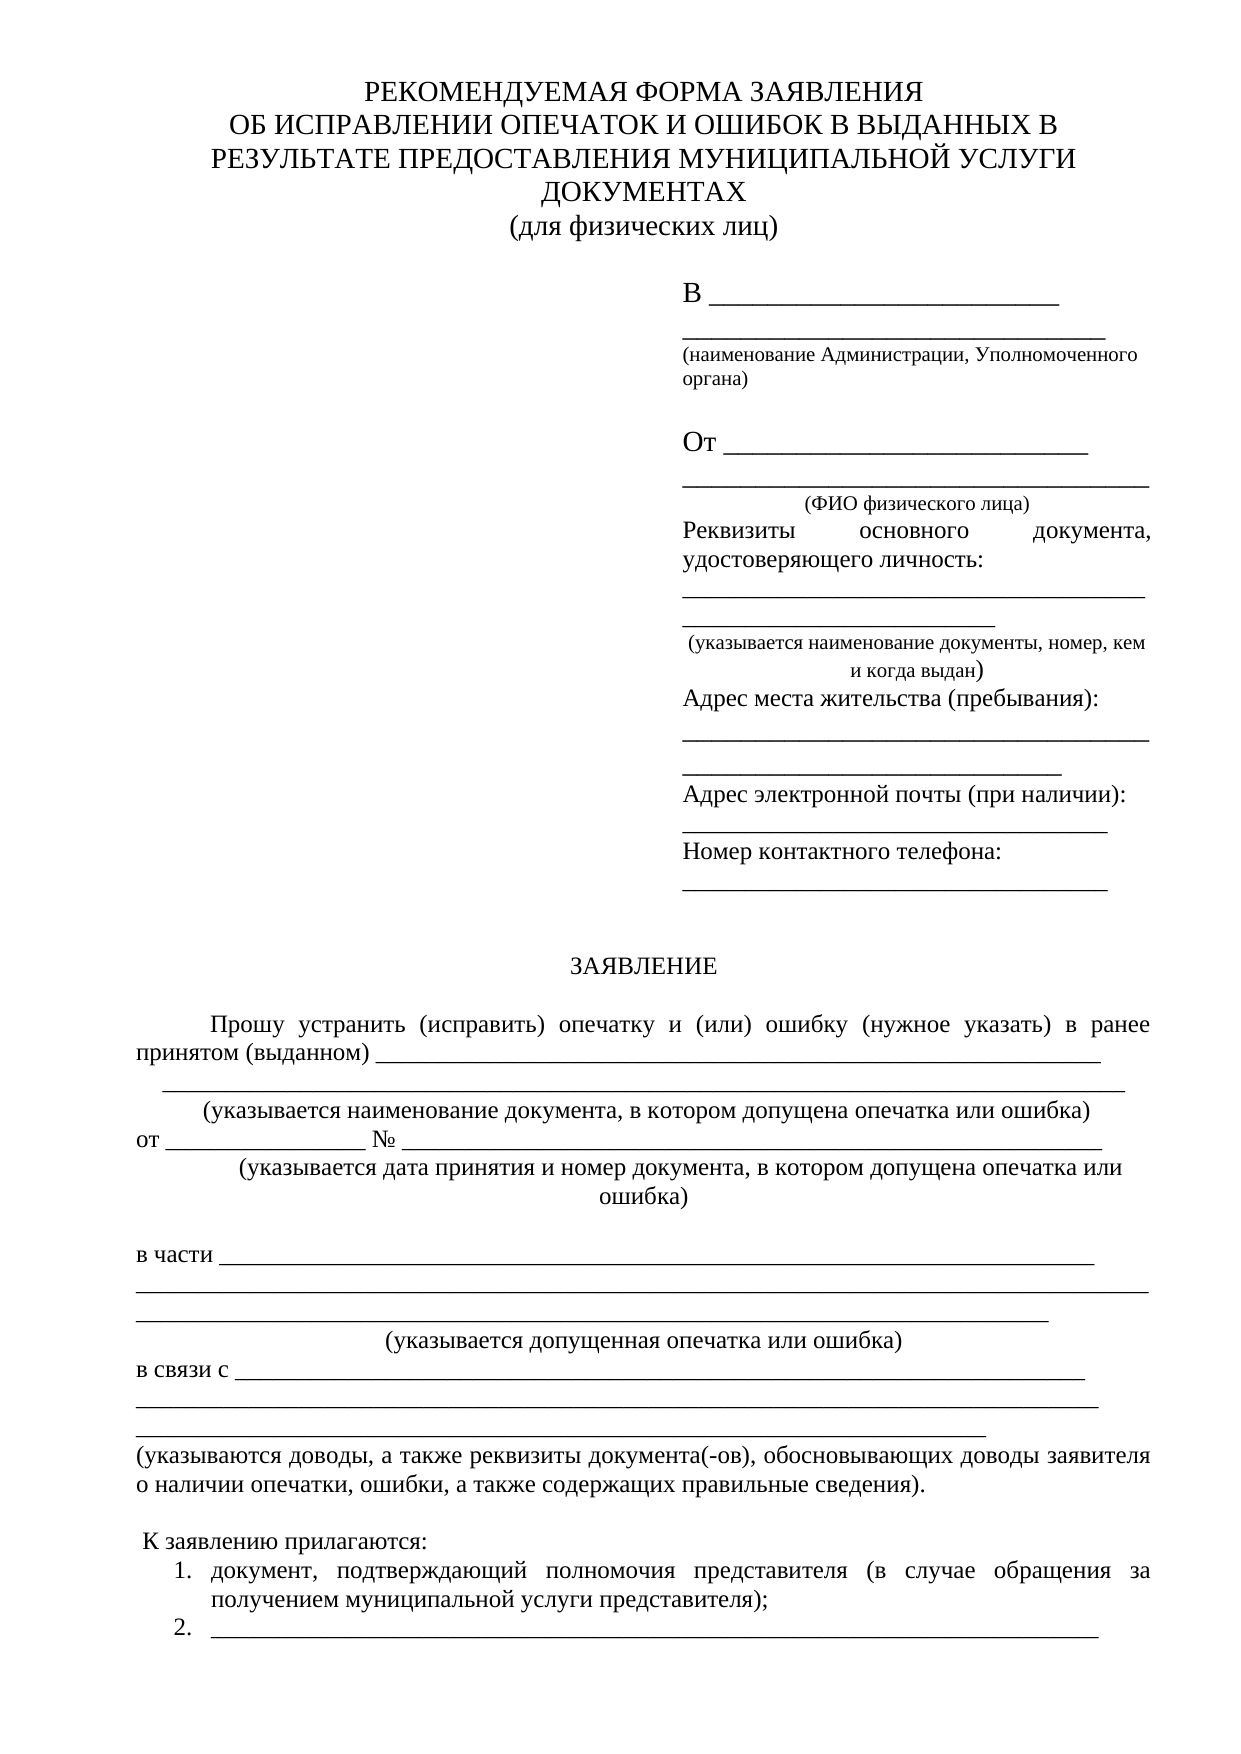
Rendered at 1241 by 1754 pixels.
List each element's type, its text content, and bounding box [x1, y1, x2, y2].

text Номер контактного телефона: [682, 836, 1152, 865]
text в части ______________________________________________________________________ [136, 1239, 1152, 1267]
text (наименование Администрации, Уполномоченного органа) [682, 342, 1152, 390]
text Адрес места жительства (пребывания): [682, 683, 1152, 712]
text (указывается наименование документы, номер, кем и когда выдан) [682, 630, 1152, 683]
text (ФИО физического лица) [682, 491, 1152, 515]
text от ________________ № ________________________________________________________ [136, 1124, 1152, 1152]
text РЕКОМЕНДУЕМАЯ ФОРМА ЗАЯВЛЕНИЯ [136, 74, 1152, 107]
text (указывается допущенная опечатка или ошибка) [136, 1325, 1152, 1354]
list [173, 1612, 1152, 1641]
text __________________________________ [682, 865, 1152, 894]
text в связи с ____________________________________________________________________ [136, 1354, 1152, 1382]
text ______________________________________________________________ [682, 572, 1152, 630]
text _____________________________ [682, 309, 1152, 342]
text Прошу устранить (исправить) опечатку и (или) ошибку (нужное указать) в ранее принятом (выданном) __________________________________________________________ [136, 1009, 1152, 1066]
text Реквизиты основного документа, удостоверяющего личность: [682, 515, 1152, 572]
text _____________________________________________________________________________ (указывается наименование документа, в котором допущена опечатка или ошибка) [136, 1066, 1152, 1124]
text К заявлению прилагаются: [136, 1526, 1152, 1555]
text ____________________________________________________________________ [136, 1411, 1152, 1440]
text __________________________________________________________________________________________________________________________________________________________ [136, 1267, 1152, 1325]
text Адрес электронной почты (при наличии): [682, 779, 1152, 807]
text В ________________________ [682, 275, 1152, 309]
text ________________________________ [682, 457, 1152, 491]
text ОБ ИСПРАВЛЕНИИ ОПЕЧАТОК И ОШИБОК В ВЫДАННЫХ В РЕЗУЛЬТАТЕ ПРЕДОСТАВЛЕНИЯ МУНИЦИПАЛЬНОЙ УСЛУГИ ДОКУМЕНТАХ [136, 107, 1152, 208]
list документ, подтверждающий полномочия представителя (в случае обращения за получением муниципальной услуги представителя); [173, 1555, 1152, 1612]
text (для физических лиц) [136, 208, 1152, 242]
text _____________________________________________________________________________ [136, 1382, 1152, 1411]
text От _________________________ [682, 424, 1152, 457]
text (указываются доводы, а также реквизиты документа(-ов), обосновывающих доводы заявителя о наличии опечатки, ошибки, а также содержащих правильные сведения). [136, 1440, 1152, 1497]
text __________________________________________________________ [682, 712, 1152, 779]
text ЗАЯВЛЕНИЕ [136, 951, 1152, 980]
text __________________________________ [682, 807, 1152, 836]
text (указывается дата принятия и номер документа, в котором допущена опечатка или ошибка) [136, 1152, 1152, 1210]
